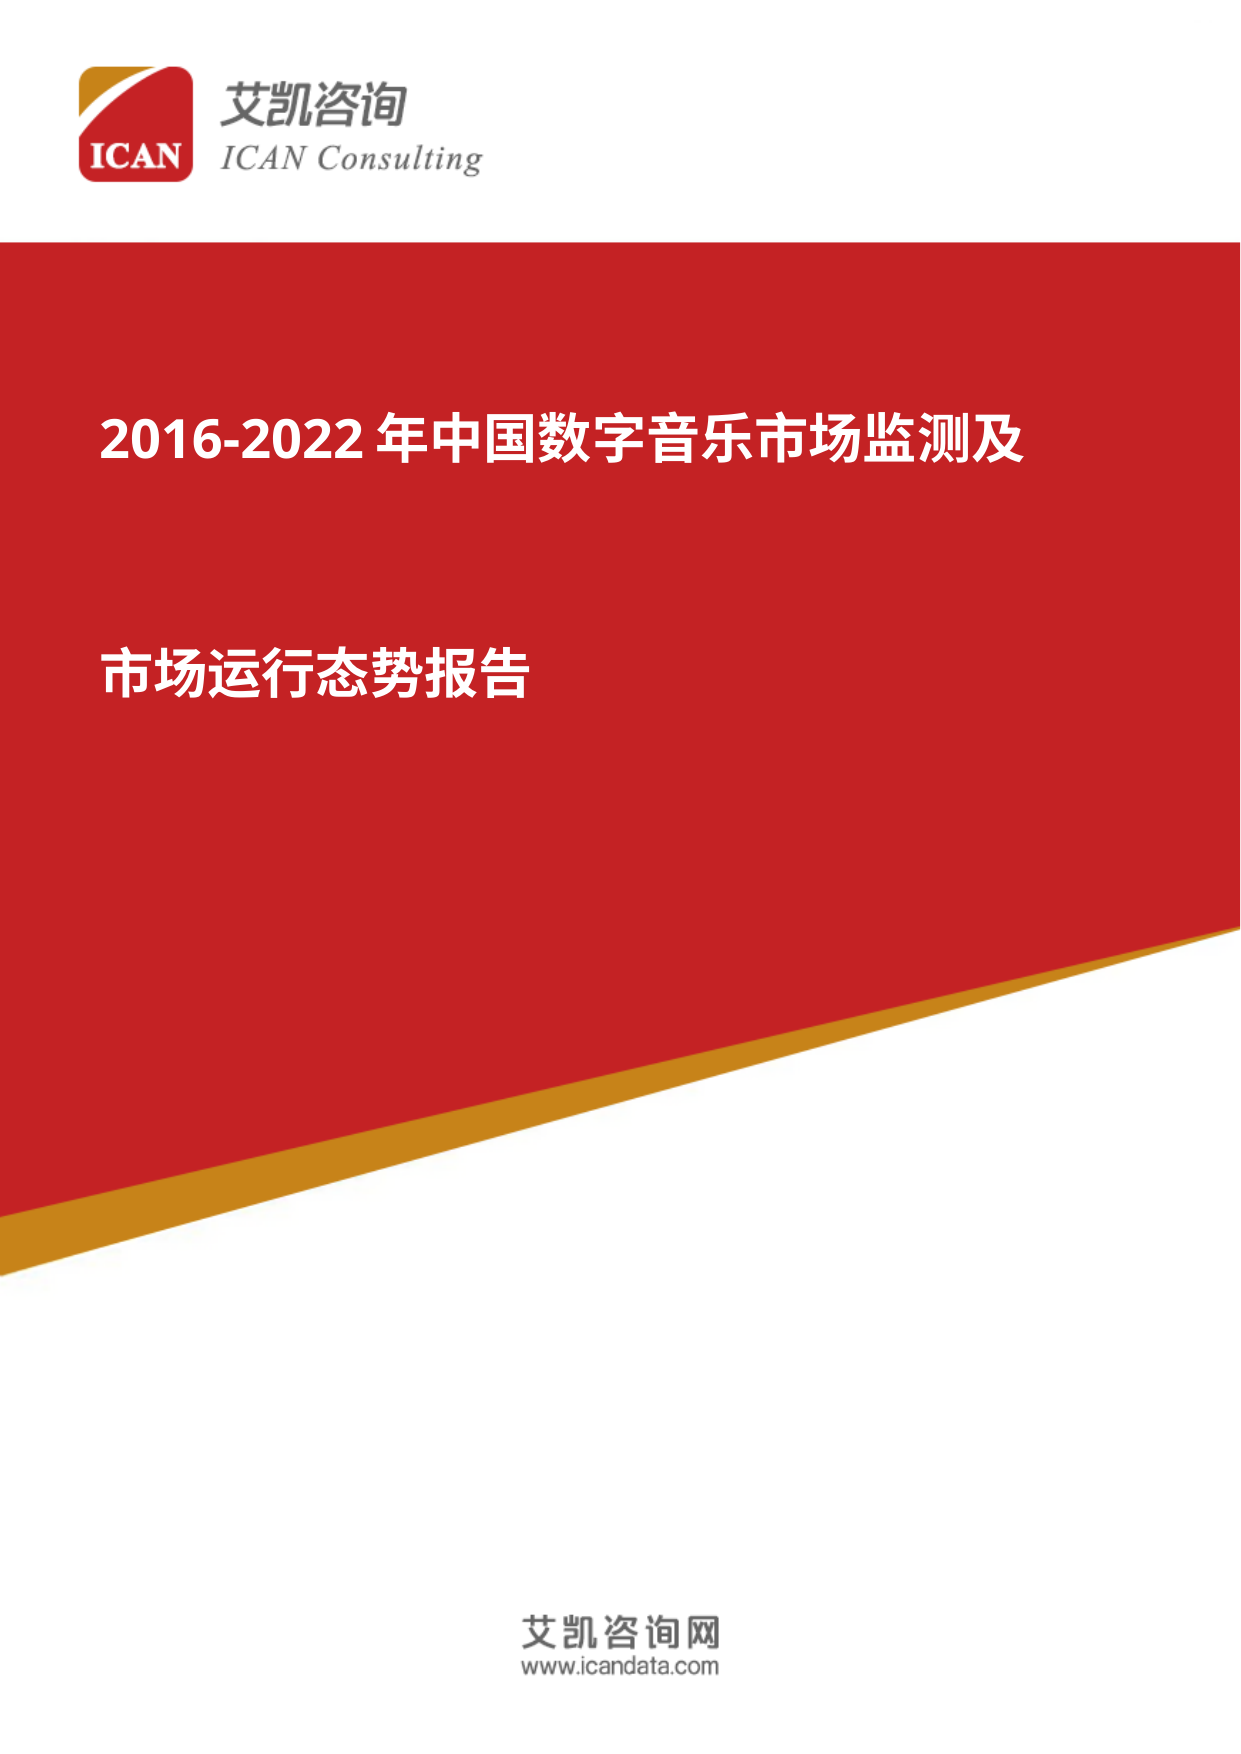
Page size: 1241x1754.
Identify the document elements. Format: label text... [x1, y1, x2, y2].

subtitle 2016-2022年中国数字音乐市场监测及市场运行态势报告 [99, 386, 1053, 718]
picture [0, 5, 1241, 1754]
